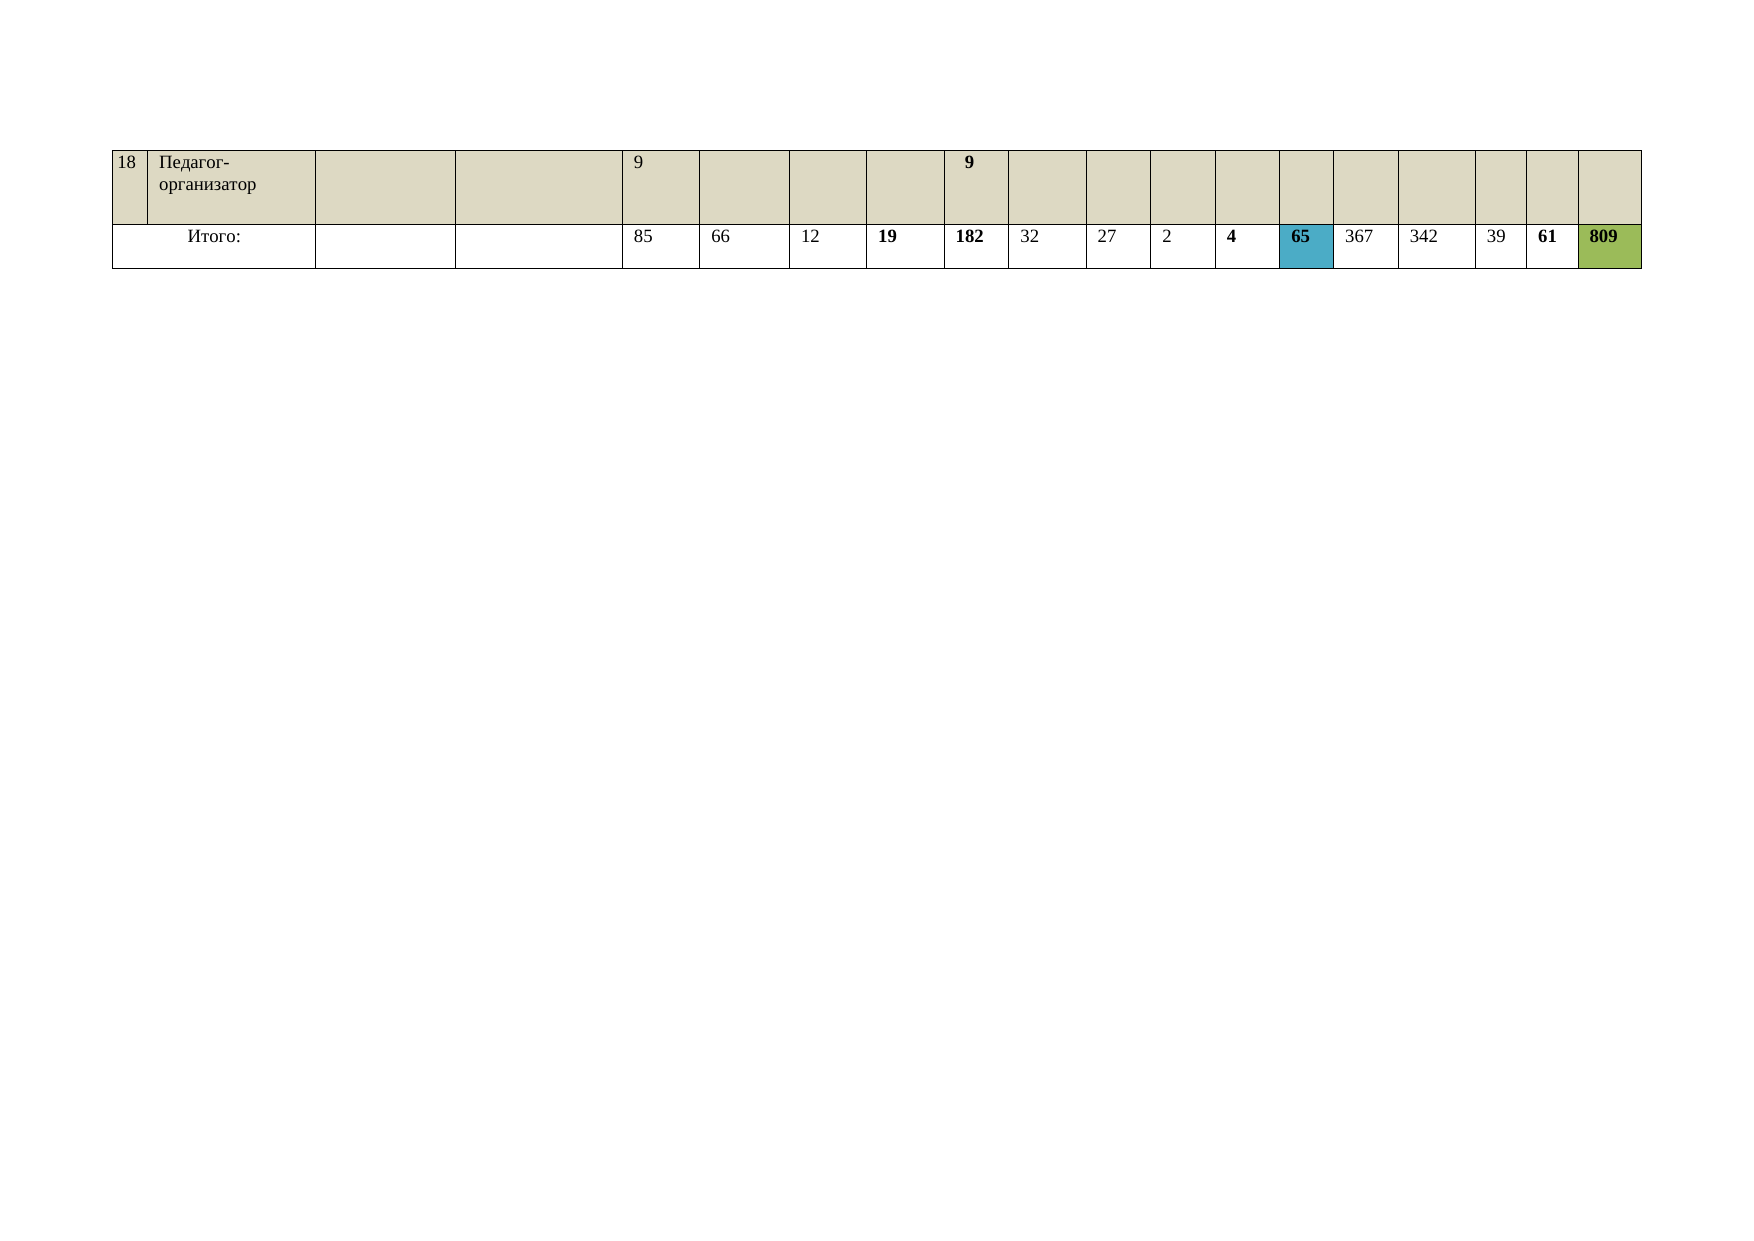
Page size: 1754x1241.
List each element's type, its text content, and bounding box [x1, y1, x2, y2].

table_cell 9 [623, 151, 699, 224]
table_cell [316, 151, 455, 224]
table_cell [700, 151, 789, 224]
table_cell [1280, 151, 1333, 224]
table_cell [1216, 151, 1279, 224]
table_cell [1527, 151, 1578, 224]
table_cell 342 [1399, 225, 1475, 268]
table_cell 39 [1476, 225, 1526, 268]
table_cell 19 [867, 225, 944, 268]
table_cell [790, 151, 866, 224]
table_cell 367 [1334, 225, 1398, 268]
table_cell Педагог-организатор [148, 151, 315, 224]
table_cell [456, 151, 622, 224]
table_cell [1151, 151, 1215, 224]
table_cell [456, 225, 622, 268]
table_cell [1334, 151, 1398, 224]
table_cell 61 [1527, 225, 1578, 268]
table_cell Итого: [113, 225, 315, 268]
table_cell 182 [945, 225, 1008, 268]
table_cell 12 [790, 225, 866, 268]
table_cell [1009, 151, 1086, 224]
table_cell 85 [623, 225, 699, 268]
table_cell [867, 151, 944, 224]
table_cell 2 [1151, 225, 1215, 268]
table_cell 65 [1280, 225, 1333, 268]
table_cell 9 [945, 151, 1008, 224]
table_cell [1087, 151, 1150, 224]
table_cell 18 [113, 151, 147, 224]
table_cell 809 [1579, 225, 1641, 268]
table_cell [316, 225, 455, 268]
table_cell [1579, 151, 1641, 224]
table_cell [1399, 151, 1475, 224]
table_cell 66 [700, 225, 789, 268]
table_cell 32 [1009, 225, 1086, 268]
table_cell [1476, 151, 1526, 224]
table_cell 4 [1216, 225, 1279, 268]
table_cell 27 [1087, 225, 1150, 268]
